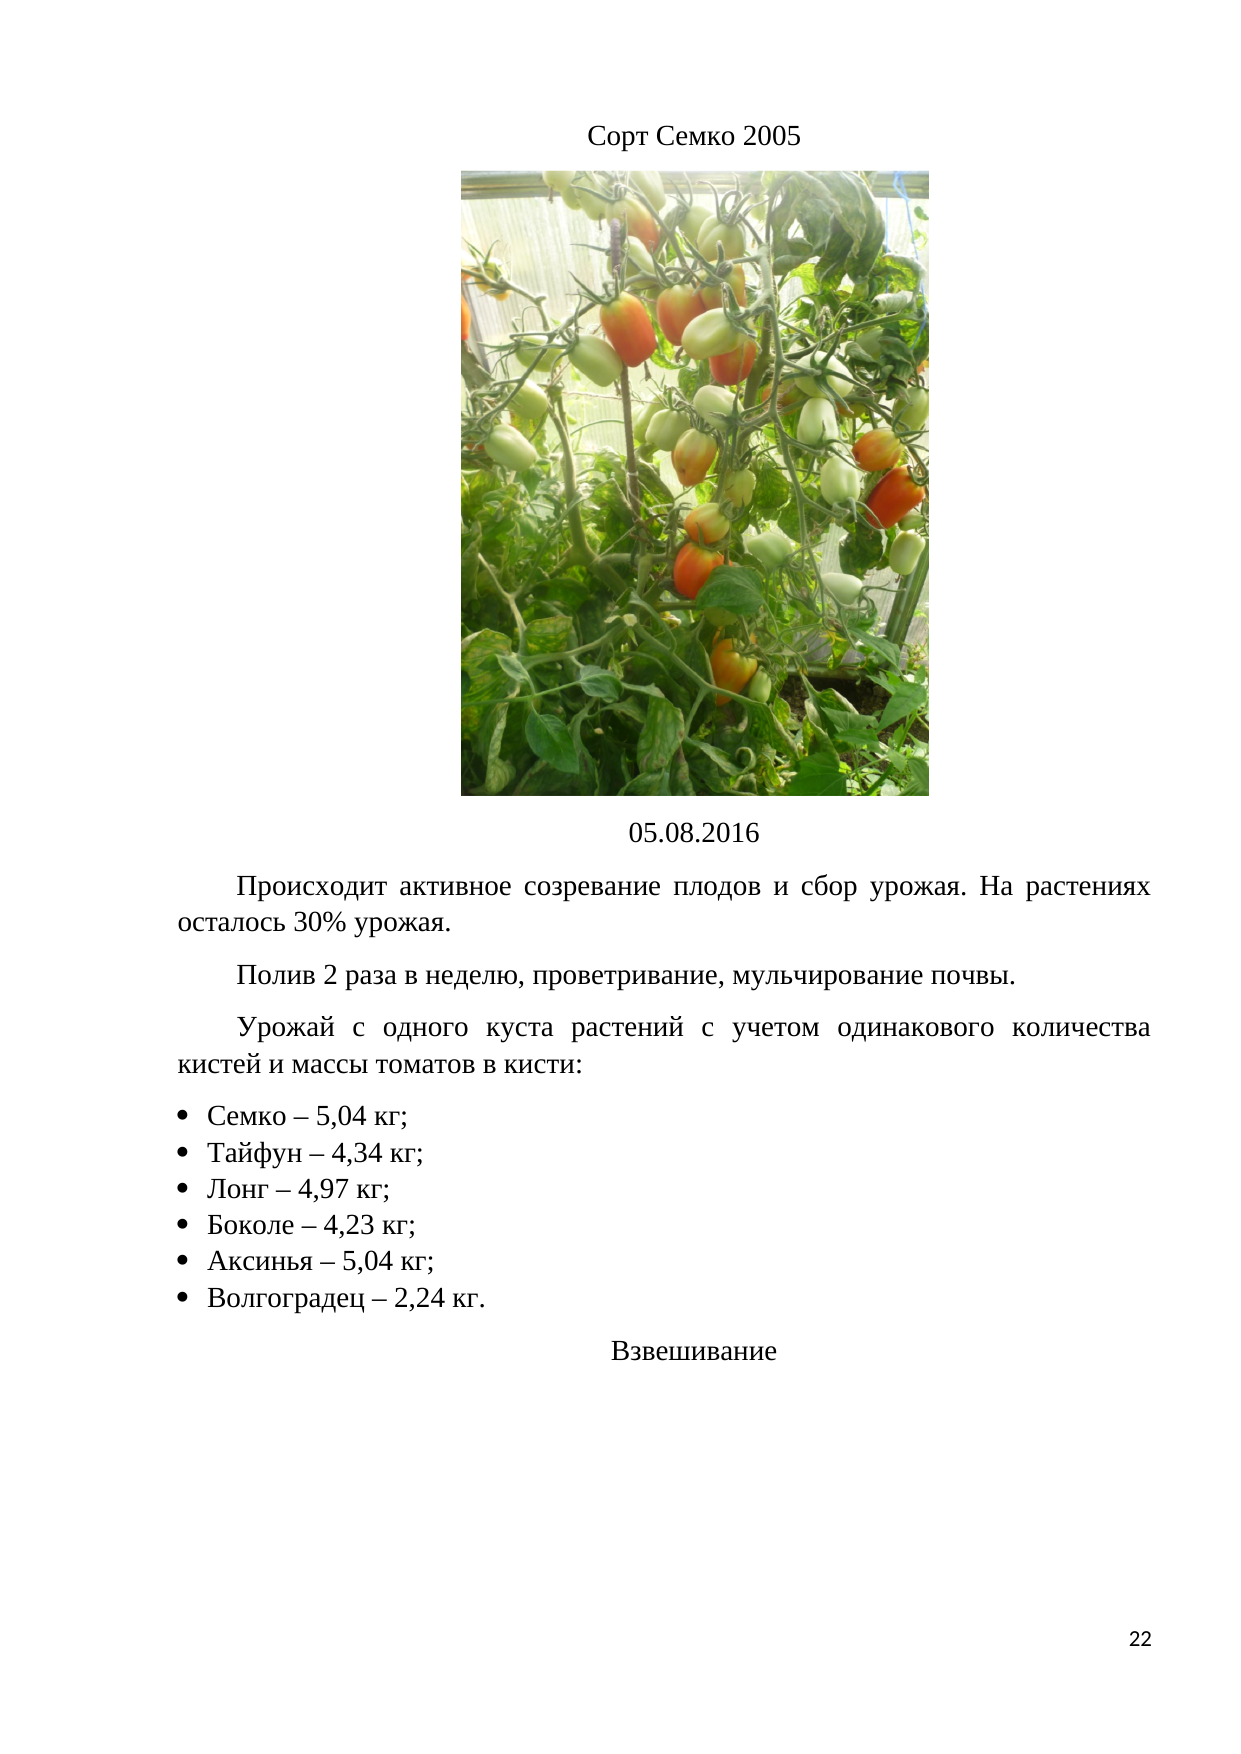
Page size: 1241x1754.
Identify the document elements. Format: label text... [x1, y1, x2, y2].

text Урожай с одного куста растений с учетом одинакового количества кистей и массы томатов в кисти: [177, 1009, 1152, 1079]
text Полив 2 раза в неделю, проветривание, мульчирование почвы. [177, 957, 1152, 990]
list Аксинья – 5,04 кг; [177, 1243, 1152, 1277]
list Лонг – 4,97 кг; [177, 1171, 1152, 1205]
text Сорт Семко 2005 [177, 118, 1152, 152]
list Боколе – 4,23 кг; [177, 1207, 1152, 1241]
list Тайфун – 4,34 кг; [177, 1135, 1152, 1168]
text Взвешивание [177, 1333, 1152, 1366]
text Происходит активное созревание плодов и сбор урожая. На растениях осталось 30% урожая. [177, 868, 1152, 937]
list Волгоградец – 2,24 кг. [177, 1280, 1152, 1313]
text 05.08.2016 [177, 815, 1152, 848]
list Семко – 5,04 кг; [177, 1098, 1152, 1132]
picture [461, 171, 929, 795]
